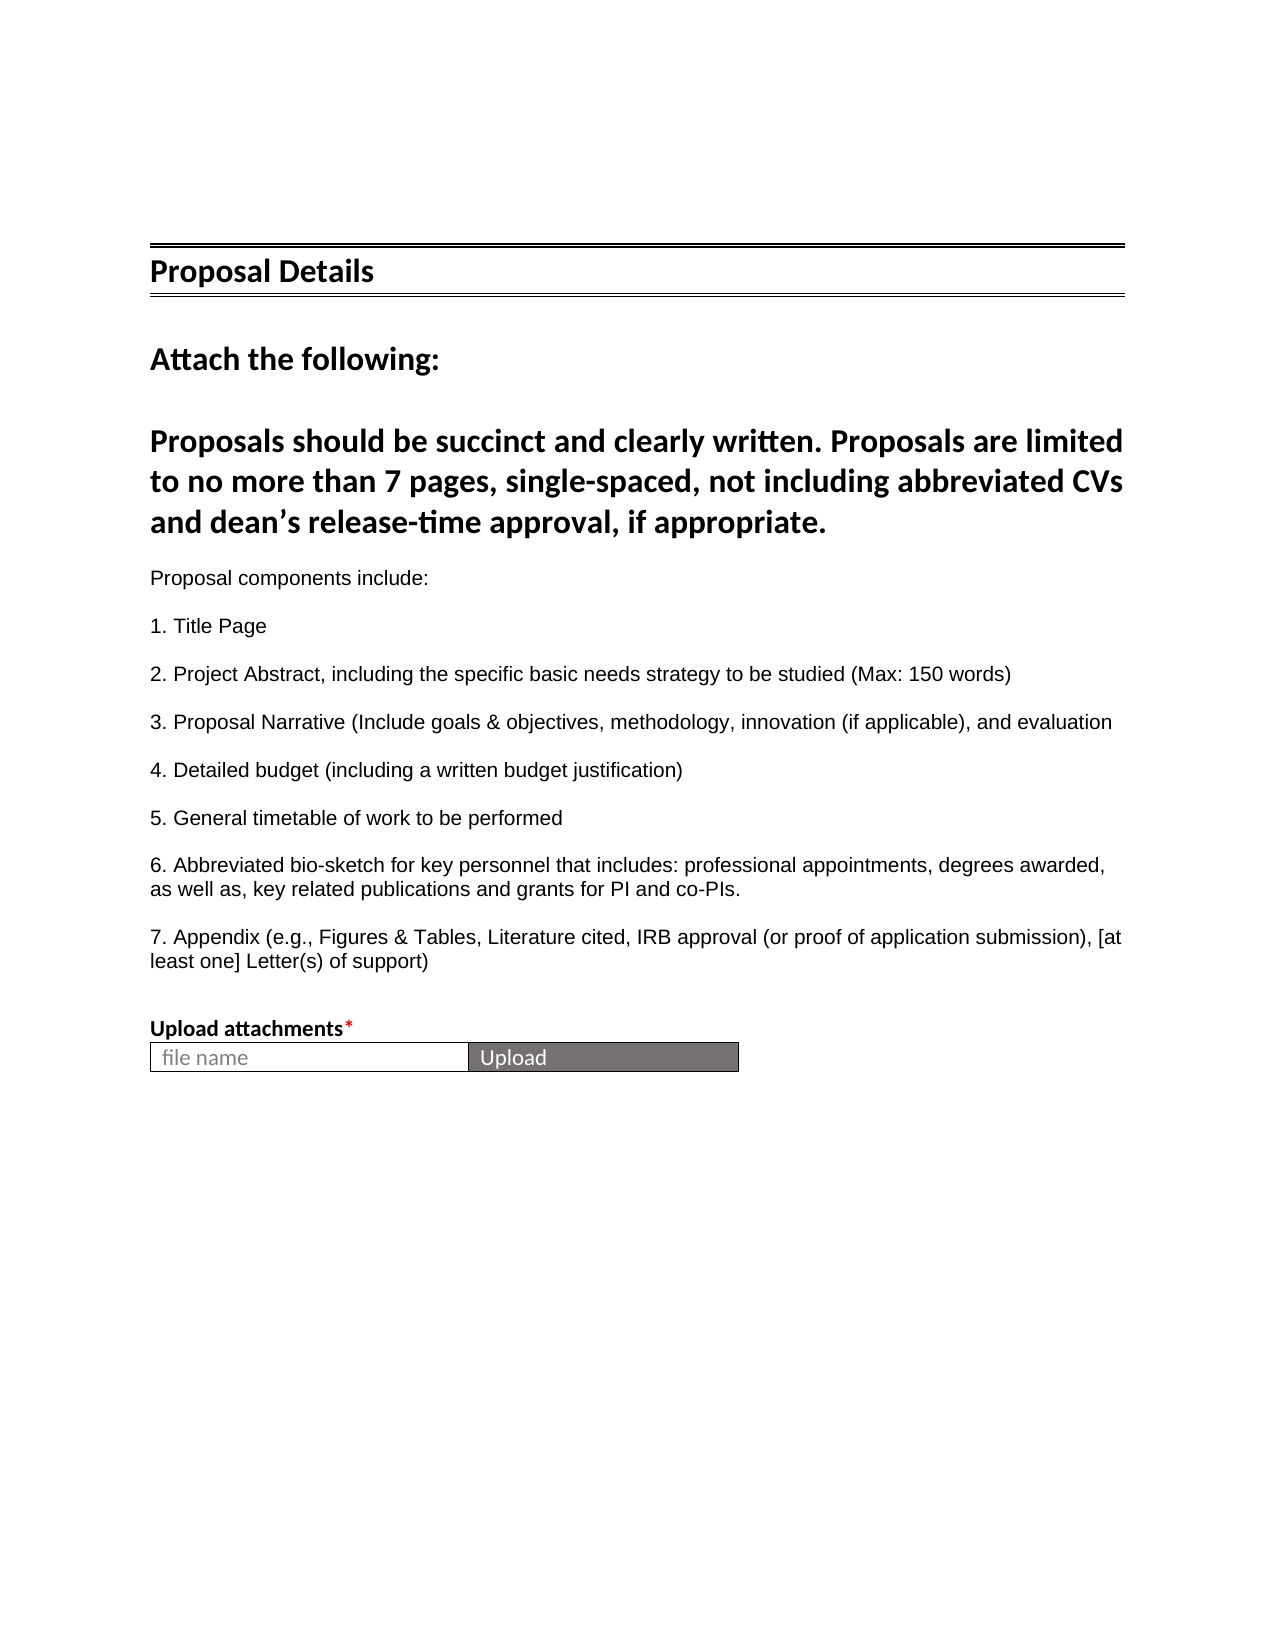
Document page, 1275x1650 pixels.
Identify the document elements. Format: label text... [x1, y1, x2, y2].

text 3. Proposal Narrative (Include goals & objectives, methodology, innovation (if applicable), and evaluation [150, 709, 1125, 733]
text 4. Detailed budget (including a written budget justification) [150, 757, 1125, 781]
text 6. Abbreviated bio-sketch for key personnel that includes: professional appointments, degrees awarded, as well as, key related publications and grants for PI and co-PIs. [150, 853, 1125, 901]
text 5. General timetable of work to be performed [150, 805, 1125, 829]
table_header file name [151, 1043, 468, 1071]
text 1. Title Page [150, 614, 1125, 638]
table_header Upload [469, 1043, 738, 1071]
text 2. Project Abstract, including the specific basic needs strategy to be studied (Max: 150 words) [150, 662, 1125, 686]
text Upload attachments* [150, 1014, 1125, 1042]
text Proposal Details [150, 248, 1125, 293]
text 7. Appendix (e.g., Figures & Tables, Literature cited, IRB approval (or proof of application submission), [at least one] Letter(s) of support) [150, 925, 1125, 973]
text Proposals should be succinct and clearly written. Proposals are limited to no more than 7 pages, single-spaced, not including abbreviated CVs and dean’s release-time approval, if appropriate. [150, 419, 1125, 542]
text Proposal components include: [150, 566, 1125, 590]
text Attach the following: [150, 338, 1125, 379]
